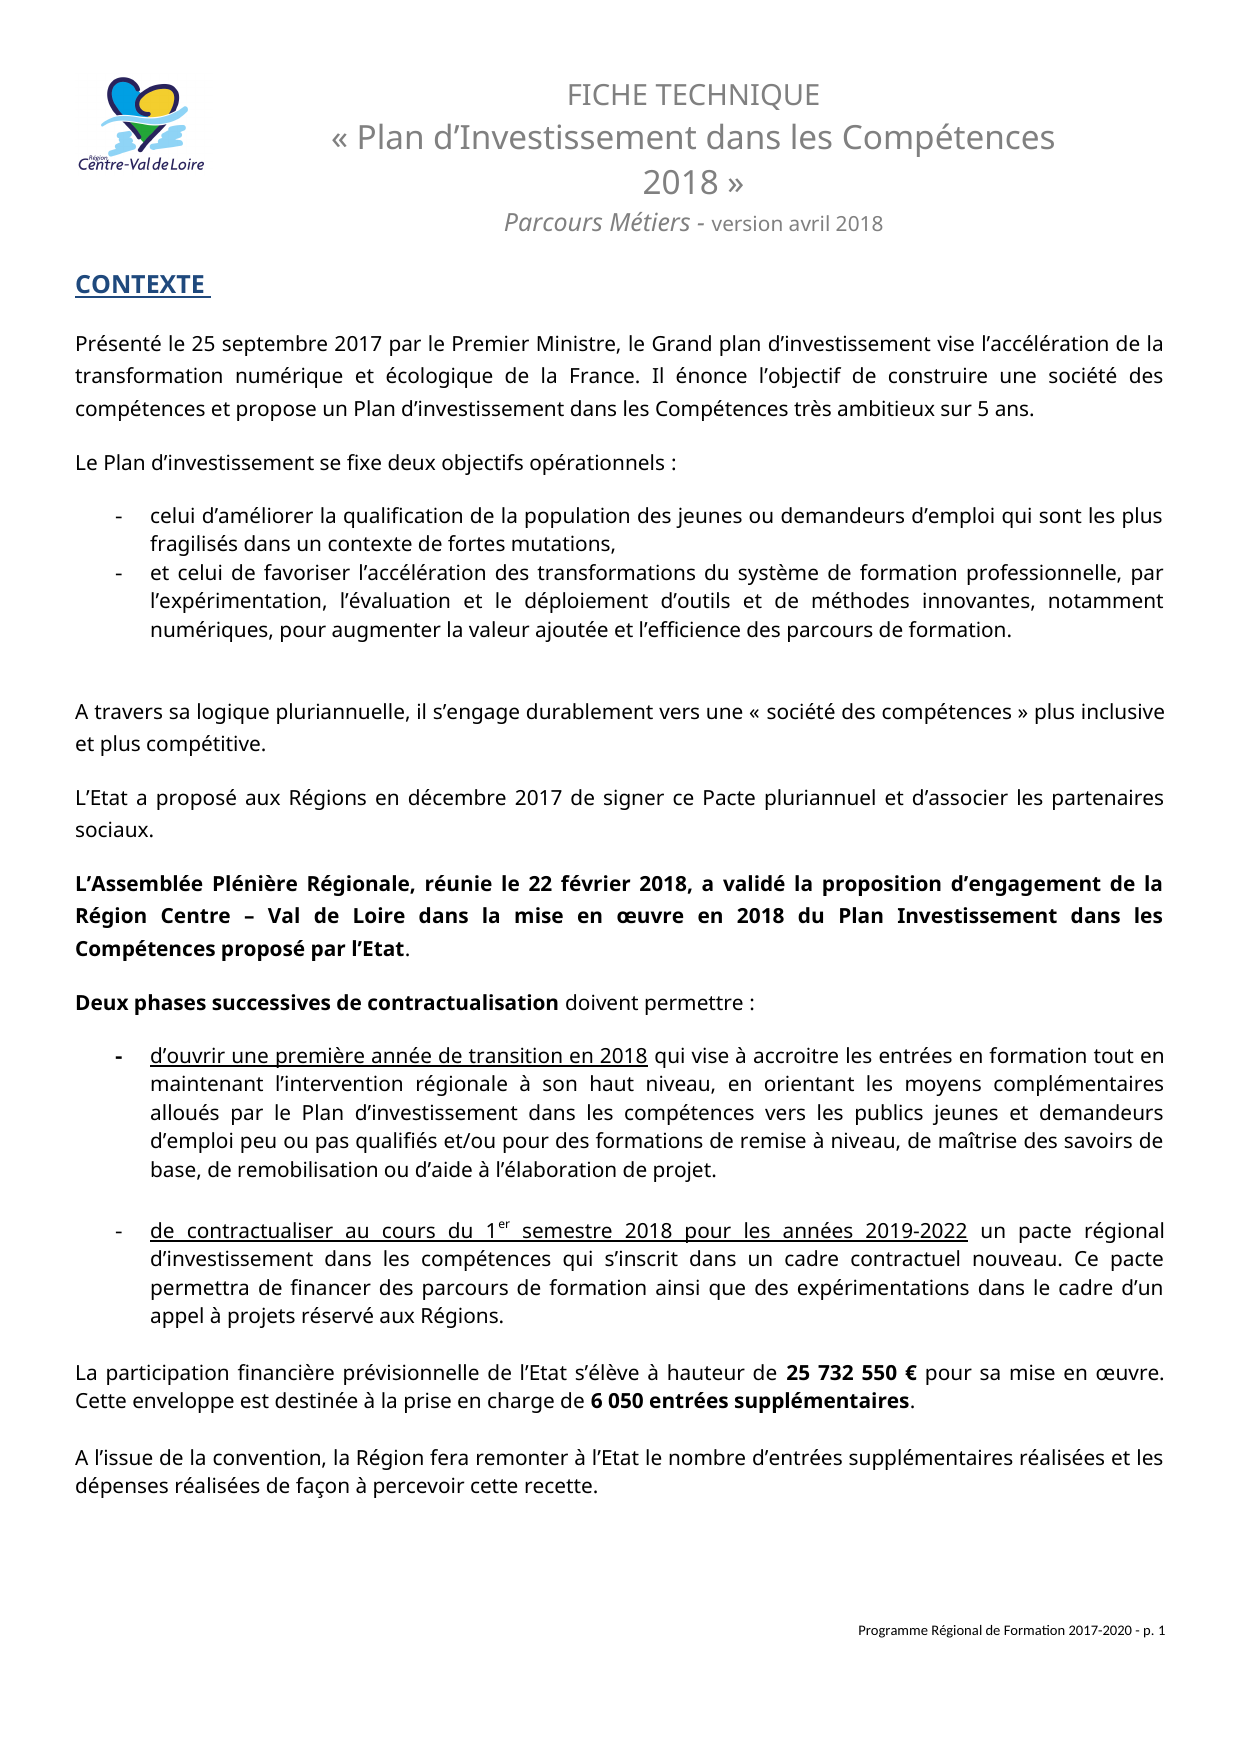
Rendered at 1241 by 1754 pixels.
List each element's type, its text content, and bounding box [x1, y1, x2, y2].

list de contractualiser au cours du 1er semestre 2018 pour les années 2019-2022 un pacte régional d’investissement dans les compétences qui s’inscrit dans un cadre contractuel nouveau. Ce pacte permettra de financer des parcours de formation ainsi que des expérimentations dans le cadre d’un appel à projets réservé aux Régions. [112, 1216, 1165, 1330]
text Présenté le 25 septembre 2017 par le Premier Ministre, le Grand plan d’investissement vise l’accélération de la transformation numérique et écologique de la France. Il énonce l’objectif de construire une société des compétences et propose un Plan d’investissement dans les Compétences très ambitieux sur 5 ans. [75, 329, 1165, 423]
text A l’issue de la convention, la Région fera remonter à l’Etat le nombre d’entrées supplémentaires réalisées et les dépenses réalisées de façon à percevoir cette recette. [75, 1443, 1165, 1500]
text A travers sa logique pluriannuelle, il s’engage durablement vers une « société des compétences » plus inclusive et plus compétitive. [75, 697, 1165, 758]
text Le Plan d’investissement se fixe deux objectifs opérationnels : [75, 448, 1165, 476]
picture [75, 73, 213, 176]
list d’ouvrir une première année de transition en 2018 qui vise à accroitre les entrées en formation tout en maintenant l’intervention régionale à son haut niveau, en orientant les moyens complémentaires alloués par le Plan d’investissement dans les compétences vers les publics jeunes et demandeurs d’emploi peu ou pas qualifiés et/ou pour des formations de remise à niveau, de maîtrise des savoirs de base, de remobilisation ou d’aide à l’élaboration de projet. [112, 1041, 1165, 1183]
text Deux phases successives de contractualisation doivent permettre : [75, 988, 1165, 1016]
text L’Etat a proposé aux Régions en décembre 2017 de signer ce Pacte pluriannuel et d’associer les partenaires sociaux. [75, 783, 1165, 844]
list et celui de favoriser l’accélération des transformations du système de formation professionnelle, par l’expérimentation, l’évaluation et le déploiement d’outils et de méthodes innovantes, notamment numériques, pour augmenter la valeur ajoutée et l’efficience des parcours de formation. [112, 558, 1165, 643]
list L’Assemblée Plénière Régionale, réunie le 22 février 2018, a validé la proposition d’engagement de la Région Centre – Val de Loire dans la mise en œuvre en 2018 du Plan Investissement dans les Compétences proposé par l’Etat. [75, 869, 1165, 963]
text La participation financière prévisionnelle de l’Etat s’élève à hauteur de 25 732 550 € pour sa mise en œuvre. Cette enveloppe est destinée à la prise en charge de 6 050 entrées supplémentaires. [75, 1358, 1165, 1415]
list celui d’améliorer la qualification de la population des jeunes ou demandeurs d’emploi qui sont les plus fragilisés dans un contexte de fortes mutations, [112, 501, 1165, 558]
text CONTEXTE [75, 267, 1165, 301]
